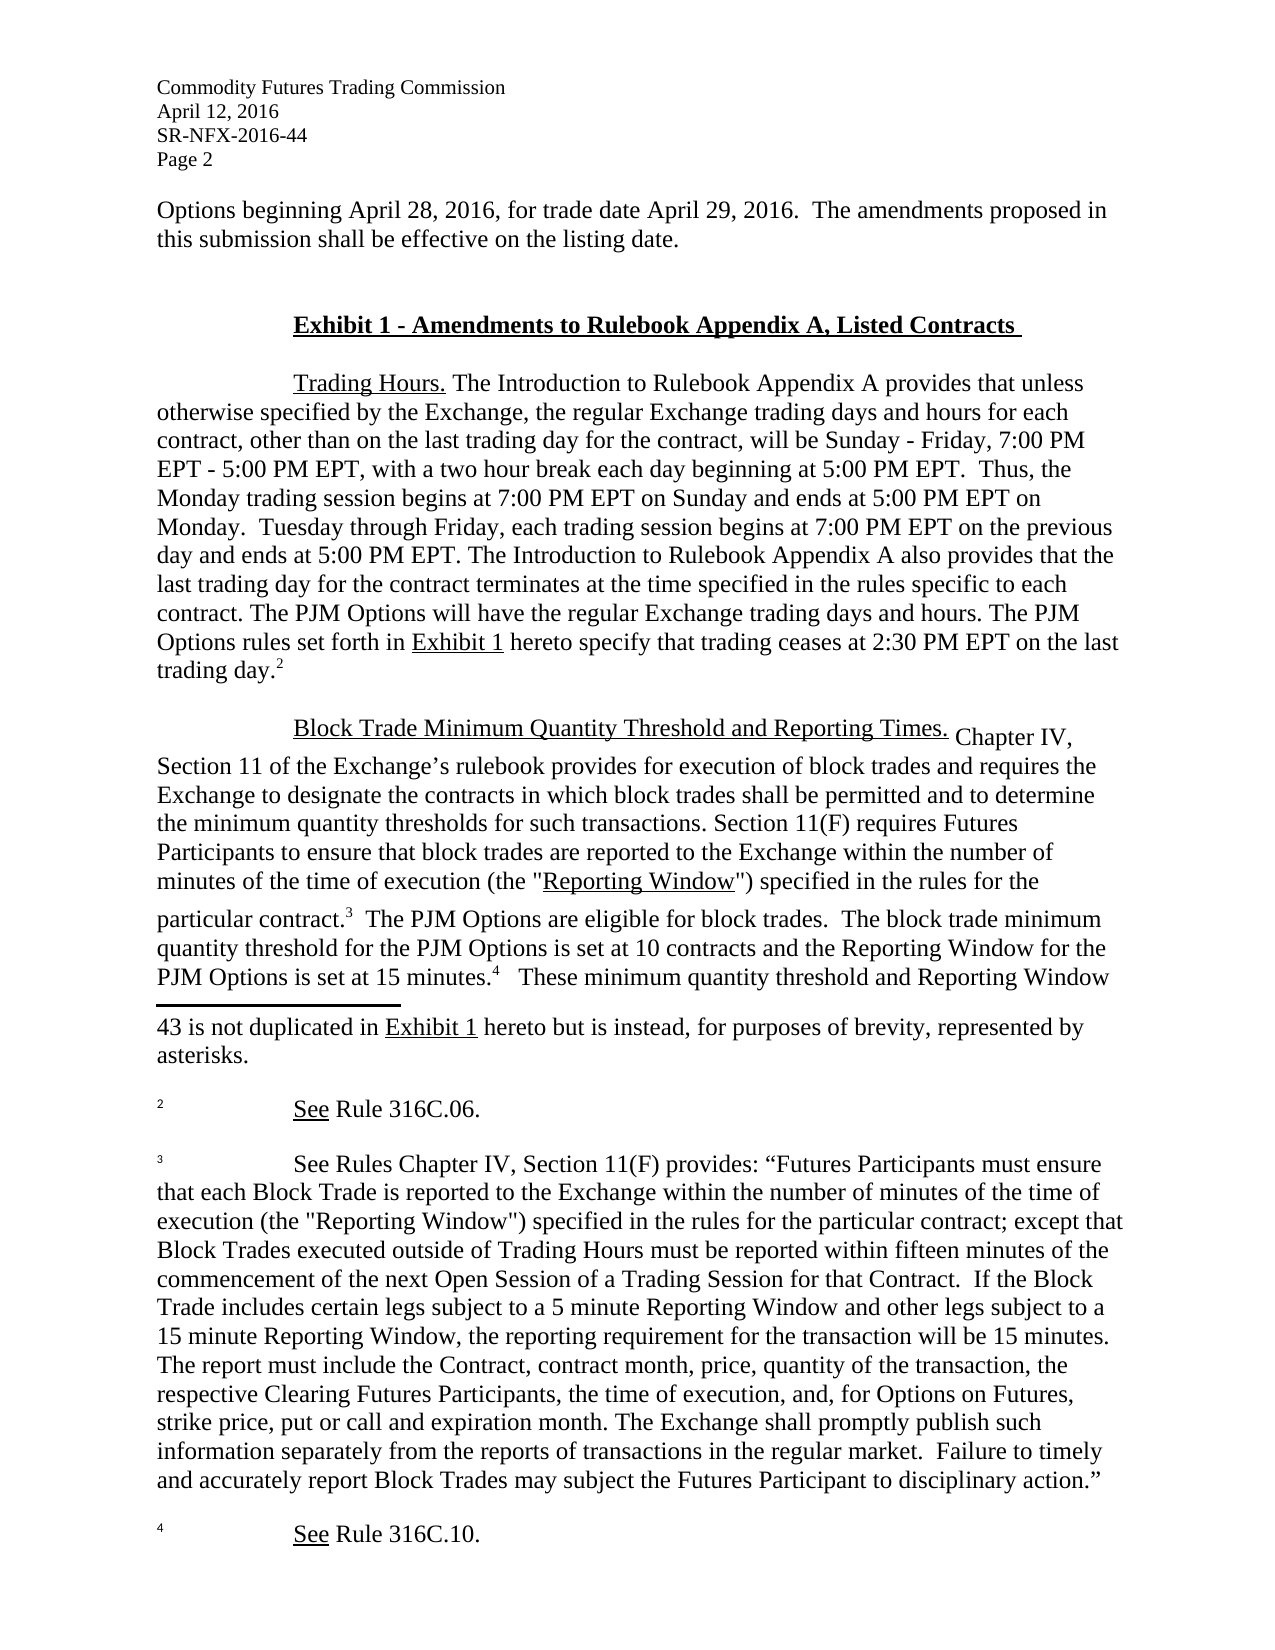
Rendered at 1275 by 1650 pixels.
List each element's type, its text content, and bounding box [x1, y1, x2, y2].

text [157, 195, 1130, 253]
text Trading Hours. The Introduction to Rulebook Appendix A provides that unless otherwise specified by the Exchange, the regular Exchange trading days and hours for each contract, other than on the last trading day for the contract, will be Sunday - Friday, 7:00 PM EPT - 5:00 PM EPT, with a two hour break each day beginning at 5:00 PM EPT. Thus, the Monday trading session begins at 7:00 PM EPT on Sunday and ends at 5:00 PM EPT on Monday. Tuesday through Friday, each trading session begins at 7:00 PM EPT on the previous day and ends at 5:00 PM EPT. The Introduction to Rulebook Appendix A also provides that the last trading day for the contract terminates at the time specified in the rules specific to each contract. The PJM Options will have the regular Exchange trading days and hours. The PJM Options rules set forth in Exhibit 1 hereto specify that trading ceases at 2:30 PM EPT on the last trading day. [157, 368, 1130, 684]
text Block Trade Minimum Quantity Threshold and Reporting Times. Chapter IV, Section 11 of the Exchange’s rulebook provides for execution of block trades and requires the Exchange to designate the contracts in which block trades shall be permitted and to determine the minimum quantity thresholds for such transactions. Section 11(F) requires Futures Participants to ensure that block trades are reported to the Exchange within the number of minutes of the time of execution (the "Reporting Window") specified in the rules for the particular contract. The PJM Options are eligible for block trades. The block trade minimum quantity threshold for the PJM Options is set at 10 contracts and the Reporting Window for the PJM Options is set at 15 minutes. These minimum quantity threshold and Reporting Window levels for the PJM Options are the same as those already established for the Exchange’s existing power contracts, including for the futures contract underlying the PJM Options. [157, 713, 1130, 991]
text Exhibit 1 - Amendments to Rulebook Appendix A, Listed Contracts [293, 310, 1130, 339]
